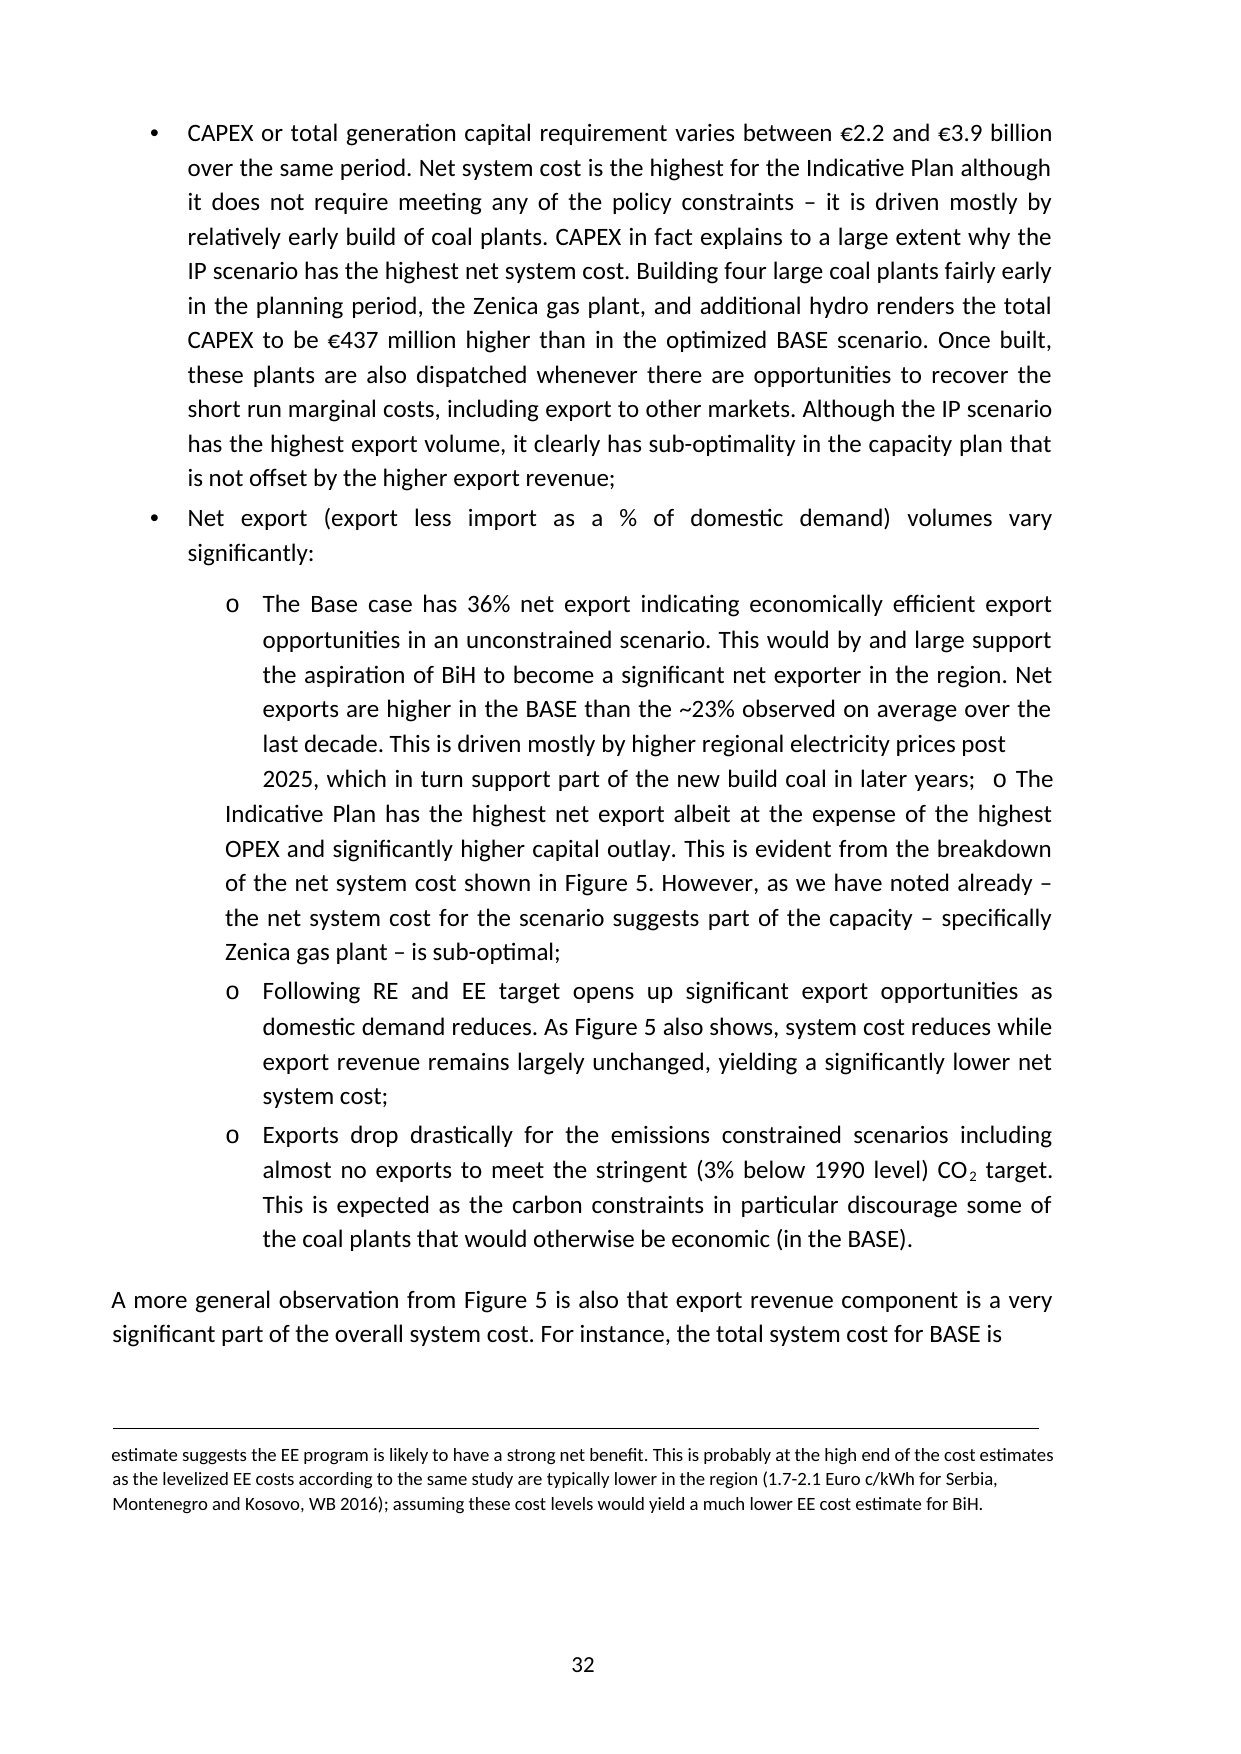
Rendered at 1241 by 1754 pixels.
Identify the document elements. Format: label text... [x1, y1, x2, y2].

list CAPEX or total generation capital requirement varies between €2.2 and €3.9 billion over the same period. Net system cost is the highest for the Indicative Plan although it does not require meeting any of the policy constraints – it is driven mostly by relatively early build of coal plants. CAPEX in fact explains to a large extent why the IP scenario has the highest net system cost. Building four large coal plants fairly early in the planning period, the Zenica gas plant, and additional hydro renders the total CAPEX to be €437 million higher than in the optimized BASE scenario. Once built, these plants are also dispatched whenever there are opportunities to recover the short run marginal costs, including export to other markets. Although the IP scenario has the highest export volume, it clearly has sub-optimality in the capacity plan that is not offset by the higher export revenue; [150, 118, 1053, 493]
text estimate suggests the EE program is likely to have a strong net benefit. This is probably at the high end of the cost estimates as the levelized EE costs according to the same study are typically lower in the region (1.7-2.1 Euro c/kWh for Serbia, Montenegro and Kosovo, WB 2016); assuming these cost levels would yield a much lower EE cost estimate for BiH. [111, 1443, 1056, 1516]
list The Base case has 36% net export indicating economically efficient export opportunities in an unconstrained scenario. This would by and large support the aspiration of BiH to become a significant net exporter in the region. Net exports are higher in the BASE than the ~23% observed on average over the last decade. This is driven mostly by higher regional electricity prices post [225, 588, 1053, 758]
list Net export (export less import as a % of domestic demand) volumes vary significantly: [150, 502, 1053, 567]
list Exports drop drastically for the emissions constrained scenarios including almost no exports to meet the stringent (3% below 1990 level) CO2 target. This is expected as the carbon constraints in particular discourage some of the coal plants that would otherwise be economic (in the BASE). [225, 1119, 1053, 1254]
list Following RE and EE target opens up significant export opportunities as domestic demand reduces. As Figure 5 also shows, system cost reduces while export revenue remains largely unchanged, yielding a significantly lower net system cost; [225, 976, 1053, 1111]
text 2025, which in turn support part of the new build coal in later years; o The Indicative Plan has the highest net export albeit at the expense of the highest OPEX and significantly higher capital outlay. This is evident from the breakdown of the net system cost shown in Figure 5. However, as we have noted already – the net system cost for the scenario suggests part of the capacity – specifically Zenica gas plant – is sub-optimal; [225, 763, 1053, 967]
text A more general observation from Figure 5 is also that export revenue component is a very significant part of the overall system cost. For instance, the total system cost for BASE is [111, 1284, 1053, 1349]
